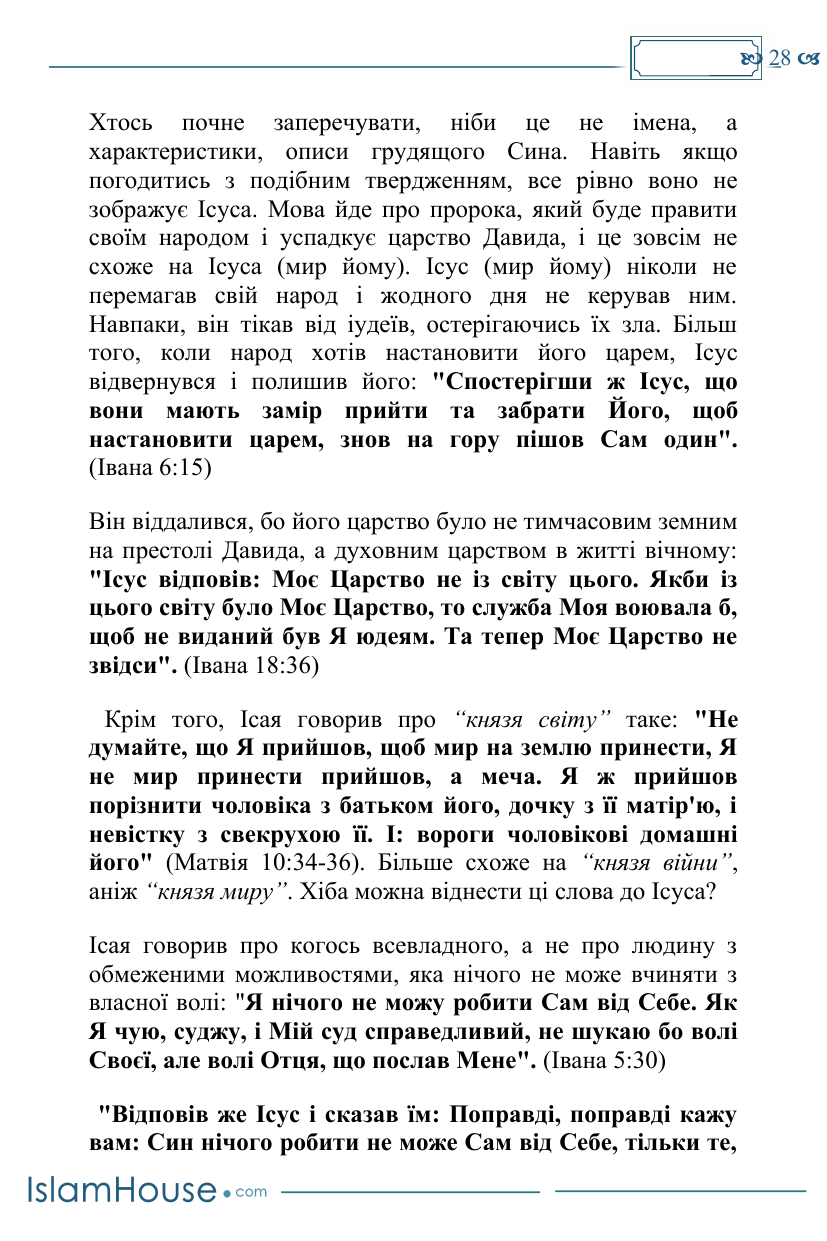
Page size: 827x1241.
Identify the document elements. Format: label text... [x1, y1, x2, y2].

text Він віддалився, бо його царство було не тимчасовим земним на престолі Давида, а духовним царством в житті вічному: "Ісус відповів: Моє Царство не із світу цього. Якби із цього світу було Моє Царство, то служба Моя воювала б, щоб не виданий був Я юдеям. Та тепер Моє Царство не звідси". (Івана 18:36) [89, 506, 738, 679]
text Хтось почне заперечувати, ніби це не імена, а характеристики, описи грудящого Сина. Навіть якщо погодитись з подібним твердженням, все рівно воно не зображує Ісуса. Мова йде про пророка, який буде правити своїм народом і успадкує царство Давида, і це зовсім не схоже на Ісуса (мир йому). Ісус (мир йому) ніколи не перемагав свій народ і жодного дня не керував ним. Навпаки, він тікав від іудеїв, остерігаючись їх зла. Більш того, коли народ хотів настановити його царем, Ісус відвернувся і полишив його: "Спостерігши ж Ісус, що вони мають замір прийти та забрати Його, щоб настановити царем, знов на гору пішов Сам один". (Івана 6:15) [89, 107, 738, 481]
text Ісая говорив про когось всевладного, а не про людину з обмеженими можливостями, яка нічого не може вчиняти з власної волі: "Я нічого не можу робити Сам від Себе. Як Я чую, суджу, і Мій суд справедливий, не шукаю бо волі Своєї, але волі Отця, що послав Мене". (Івана 5:30) [89, 930, 738, 1074]
picture [548, 1170, 807, 1208]
text Крім того, Ісая говорив про “князя світу” таке: "Не думайте, що Я прийшов, щоб мир на землю принести, Я не мир принести прийшов, а меча. Я ж прийшов порізнити чоловіка з батьком його, дочку з її матір'ю, і невістку з свекрухою її. І: вороги чоловікові домашні його" (Матвія 10:34-36). Більше схоже на “князя війни”, аніж “князя миру”. Хіба можна віднести ці слова до Ісуса? [89, 704, 738, 905]
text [89, 1099, 738, 1156]
picture [20, 1171, 541, 1209]
